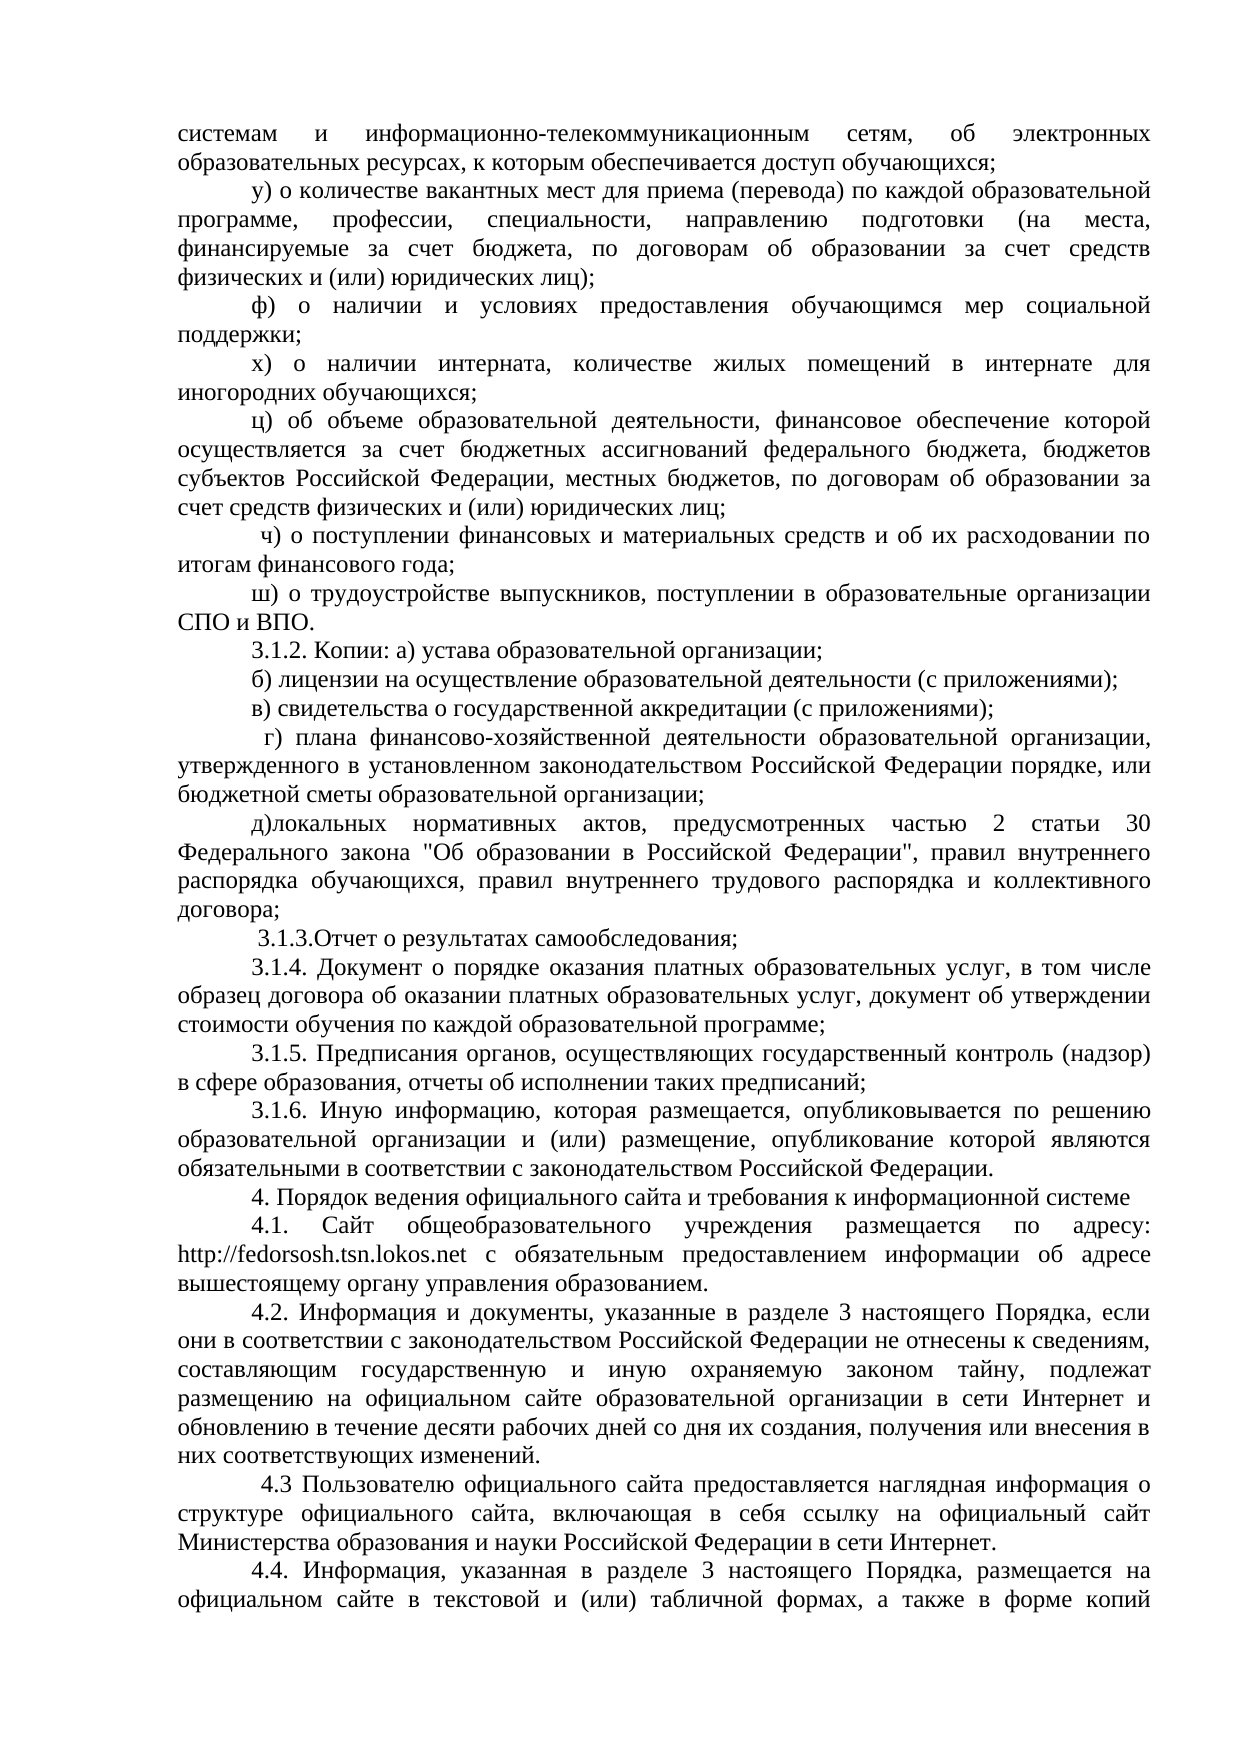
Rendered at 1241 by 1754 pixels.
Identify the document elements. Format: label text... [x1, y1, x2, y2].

text 4.1. Сайт общеобразовательного учреждения размещается по адресу: http://fedorsosh.tsn.lokos.net с обязательным предоставлением информации об адресе вышестоящему органу управления образованием. [177, 1211, 1152, 1297]
text 3.1.5. Предписания органов, осуществляющих государственный контроль (надзор) в сфере образования, отчеты об исполнении таких предписаний; [177, 1038, 1152, 1096]
text г) плана финансово-хозяйственной деятельности образовательной организации, утвержденного в установленном законодательством Российской Федерации порядке, или бюджетной сметы образовательной организации; [177, 722, 1152, 808]
text в) свидетельства о государственной аккредитации (с приложениями); [177, 693, 1152, 722]
text 4.3 Пользователю официального сайта предоставляется наглядная информация о структуре официального сайта, включающая в себя ссылку на официальный сайт Министерства образования и науки Российской Федерации в сети Интернет. [177, 1469, 1152, 1556]
text ч) о поступлении финансовых и материальных средств и об их расходовании по итогам финансового года; [177, 521, 1152, 578]
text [177, 1556, 1152, 1613]
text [177, 118, 1152, 176]
text ш) о трудоустройстве выпускников, поступлении в образовательные организации СПО и ВПО. [177, 578, 1152, 636]
text ф) о наличии и условиях предоставления обучающимся мер социальной поддержки; [177, 291, 1152, 348]
text 4. Порядок ведения официального сайта и требования к информационной системе [177, 1182, 1152, 1211]
text 3.1.6. Иную информацию, которая размещается, опубликовывается по решению образовательной организации и (или) размещение, опубликование которой являются обязательными в соответствии с законодательством Российской Федерации. [177, 1096, 1152, 1182]
text х) о наличии интерната, количестве жилых помещений в интернате для иногородних обучающихся; [177, 348, 1152, 406]
text д)локальных нормативных актов, предусмотренных частью 2 статьи 30 Федерального закона "Об образовании в Российской Федерации", правил внутреннего распорядка обучающихся, правил внутреннего трудового распорядка и коллективного договора; [177, 808, 1152, 923]
text у) о количестве вакантных мест для приема (перевода) по каждой образовательной программе, профессии, специальности, направлению подготовки (на места, финансируемые за счет бюджета, по договорам об образовании за счет средств физических и (или) юридических лиц); [177, 176, 1152, 291]
text ц) об объеме образовательной деятельности, финансовое обеспечение которой осуществляется за счет бюджетных ассигнований федерального бюджета, бюджетов субъектов Российской Федерации, местных бюджетов, по договорам об образовании за счет средств физических и (или) юридических лиц; [177, 406, 1152, 521]
text 3.1.4. Документ о порядке оказания платных образовательных услуг, в том числе образец договора об оказании платных образовательных услуг, документ об утверждении стоимости обучения по каждой образовательной программе; [177, 952, 1152, 1038]
text 3.1.2. Копии: а) устава образовательной организации; [177, 636, 1152, 664]
text б) лицензии на осуществление образовательной деятельности (с приложениями); [177, 664, 1152, 693]
text 3.1.3.Отчет о результатах самообследования; [177, 923, 1152, 952]
text 4.2. Информация и документы, указанные в разделе 3 настоящего Порядка, если они в соответствии с законодательством Российской Федерации не отнесены к сведениям, составляющим государственную и иную охраняемую законом тайну, подлежат размещению на официальном сайте образовательной организации в сети Интернет и обновлению в течение десяти рабочих дней со дня их создания, получения или внесения в них соответствующих изменений. [177, 1297, 1152, 1469]
